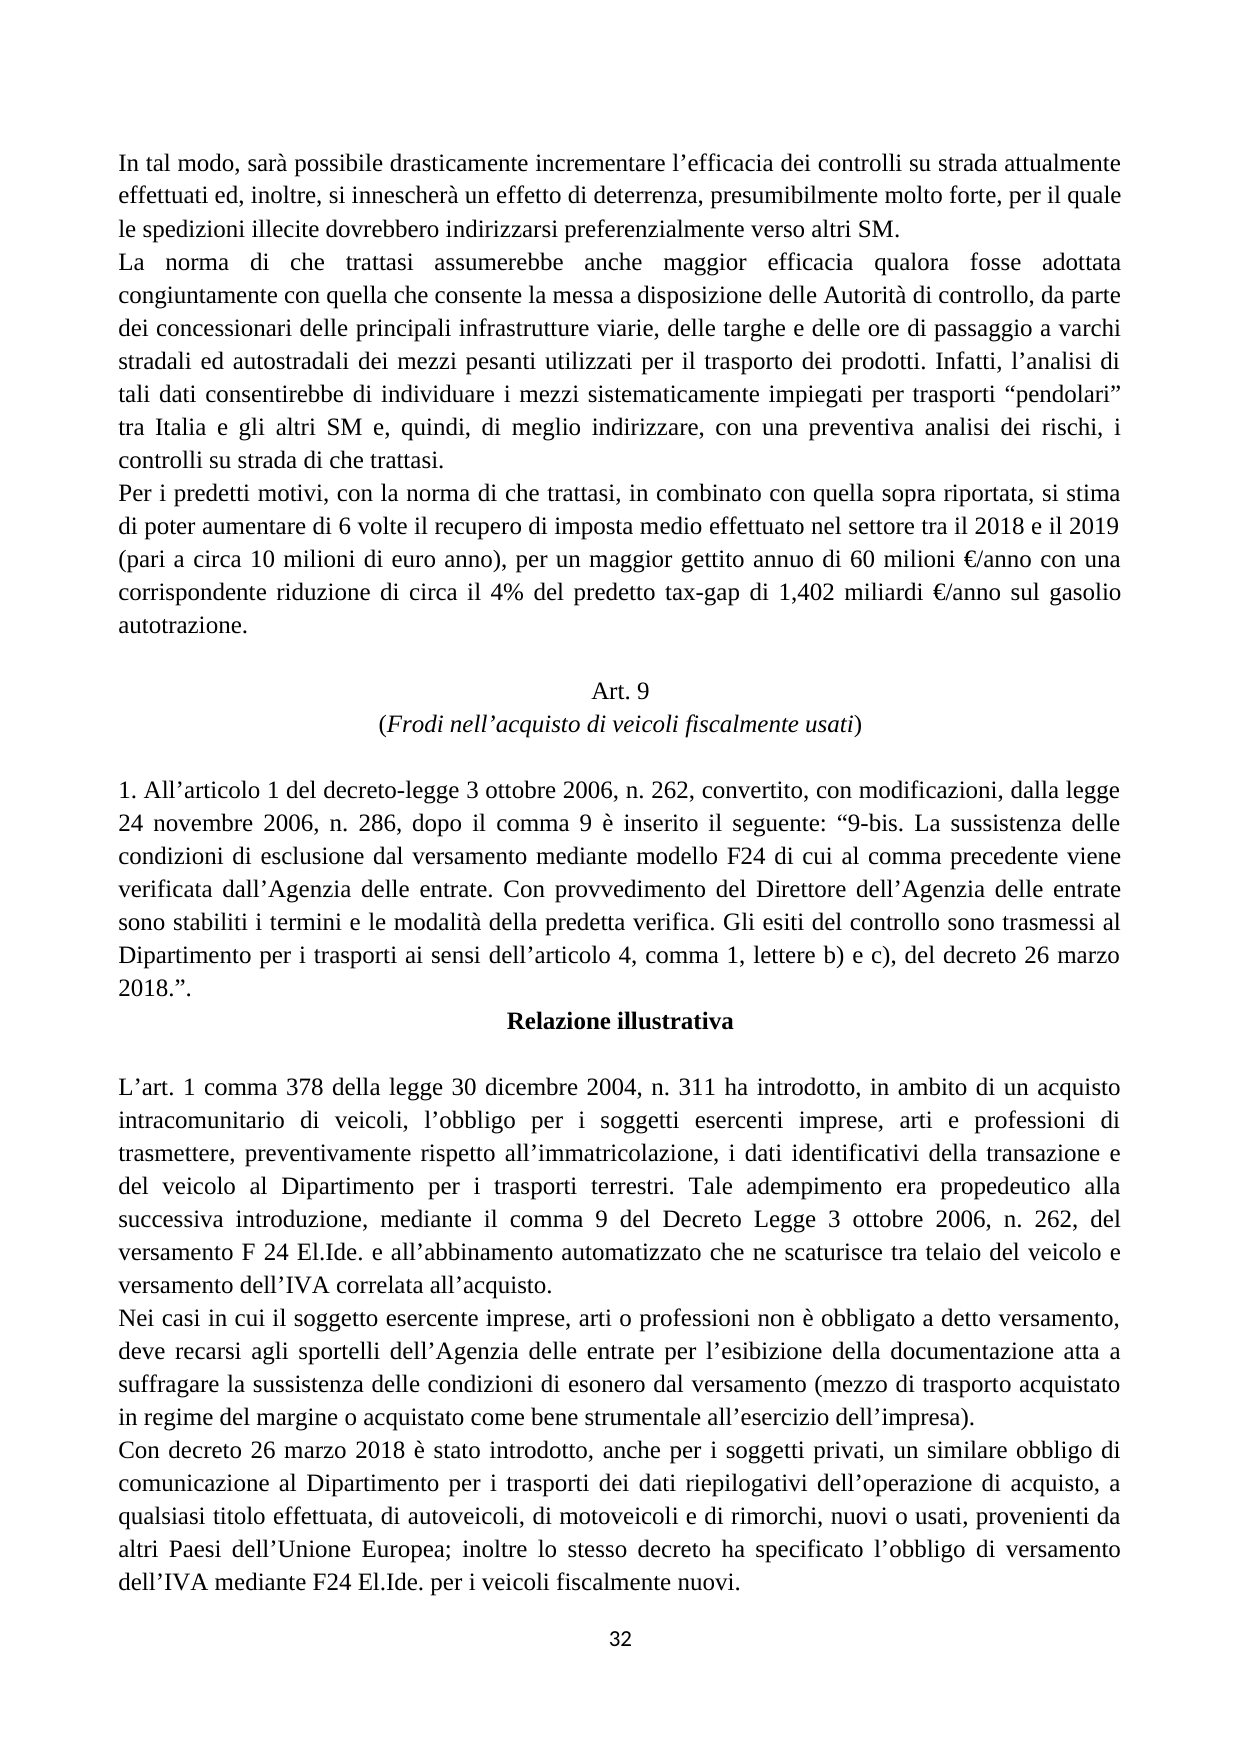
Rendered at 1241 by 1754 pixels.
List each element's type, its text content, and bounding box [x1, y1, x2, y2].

text Con decreto 26 marzo 2018 è stato introdotto, anche per i soggetti privati, un similare obbligo di comunicazione al Dipartimento per i trasporti dei dati riepilogativi dell’operazione di acquisto, a qualsiasi titolo effettuata, di autoveicoli, di motoveicoli e di rimorchi, nuovi o usati, provenienti da altri Paesi dell’Unione Europea; inoltre lo stesso decreto ha specificato l’obbligo di versamento dell’IVA mediante F24 El.Ide. per i veicoli fiscalmente nuovi. [118, 1435, 1122, 1596]
text La norma di che trattasi assumerebbe anche maggior efficacia qualora fosse adottata congiuntamente con quella che consente la messa a disposizione delle Autorità di controllo, da parte dei concessionari delle principali infrastrutture viarie, delle targhe e delle ore di passaggio a varchi stradali ed autostradali dei mezzi pesanti utilizzati per il trasporto dei prodotti. Infatti, l’analisi di tali dati consentirebbe di individuare i mezzi sistematicamente impiegati per trasporti “pendolari” tra Italia e gli altri SM e, quindi, di meglio indirizzare, con una preventiva analisi dei rischi, i controlli su strada di che trattasi. [118, 247, 1122, 473]
text Art. 9 [118, 676, 1122, 705]
text (Frodi nell’acquisto di veicoli fiscalmente usati) [118, 709, 1122, 738]
text Relazione illustrativa [118, 1006, 1122, 1035]
text 1. All’articolo 1 del decreto-legge 3 ottobre 2006, n. 262, convertito, con modificazioni, dalla legge 24 novembre 2006, n. 286, dopo il comma 9 è inserito il seguente: “9-bis. La sussistenza delle condizioni di esclusione dal versamento mediante modello F24 di cui al comma precedente viene verificata dall’Agenzia delle entrate. Con provvedimento del Direttore dell’Agenzia delle entrate sono stabiliti i termini e le modalità della predetta verifica. Gli esiti del controllo sono trasmessi al Dipartimento per i trasporti ai sensi dell’articolo 4, comma 1, lettere b) e c), del decreto 26 marzo 2018.”. [118, 775, 1122, 1002]
text Nei casi in cui il soggetto esercente imprese, arti o professioni non è obbligato a detto versamento, deve recarsi agli sportelli dell’Agenzia delle entrate per l’esibizione della documentazione atta a suffragare la sussistenza delle condizioni di esonero dal versamento (mezzo di trasporto acquistato in regime del margine o acquistato come bene strumentale all’esercizio dell’impresa). [118, 1303, 1122, 1431]
text Per i predetti motivi, con la norma di che trattasi, in combinato con quella sopra riportata, si stima di poter aumentare di 6 volte il recupero di imposta medio effettuato nel settore tra il 2018 e il 2019 (pari a circa 10 milioni di euro anno), per un maggior gettito annuo di 60 milioni €/anno con una corrispondente riduzione di circa il 4% del predetto tax-gap di 1,402 miliardi €/anno sul gasolio autotrazione. [118, 478, 1122, 639]
text In tal modo, sarà possibile drasticamente incrementare l’efficacia dei controlli su strada attualmente effettuati ed, inoltre, si innescherà un effetto di deterrenza, presumibilmente molto forte, per il quale le spedizioni illecite dovrebbero indirizzarsi preferenzialmente verso altri SM. [118, 148, 1122, 242]
text L’art. 1 comma 378 della legge 30 dicembre 2004, n. 311 ha introdotto, in ambito di un acquisto intracomunitario di veicoli, l’obbligo per i soggetti esercenti imprese, arti e professioni di trasmettere, preventivamente rispetto all’immatricolazione, i dati identificativi della transazione e del veicolo al Dipartimento per i trasporti terrestri. Tale adempimento era propedeutico alla successiva introduzione, mediante il comma 9 del Decreto Legge 3 ottobre 2006, n. 262, del versamento F 24 El.Ide. e all’abbinamento automatizzato che ne scaturisce tra telaio del veicolo e versamento dell’IVA correlata all’acquisto. [118, 1072, 1122, 1299]
